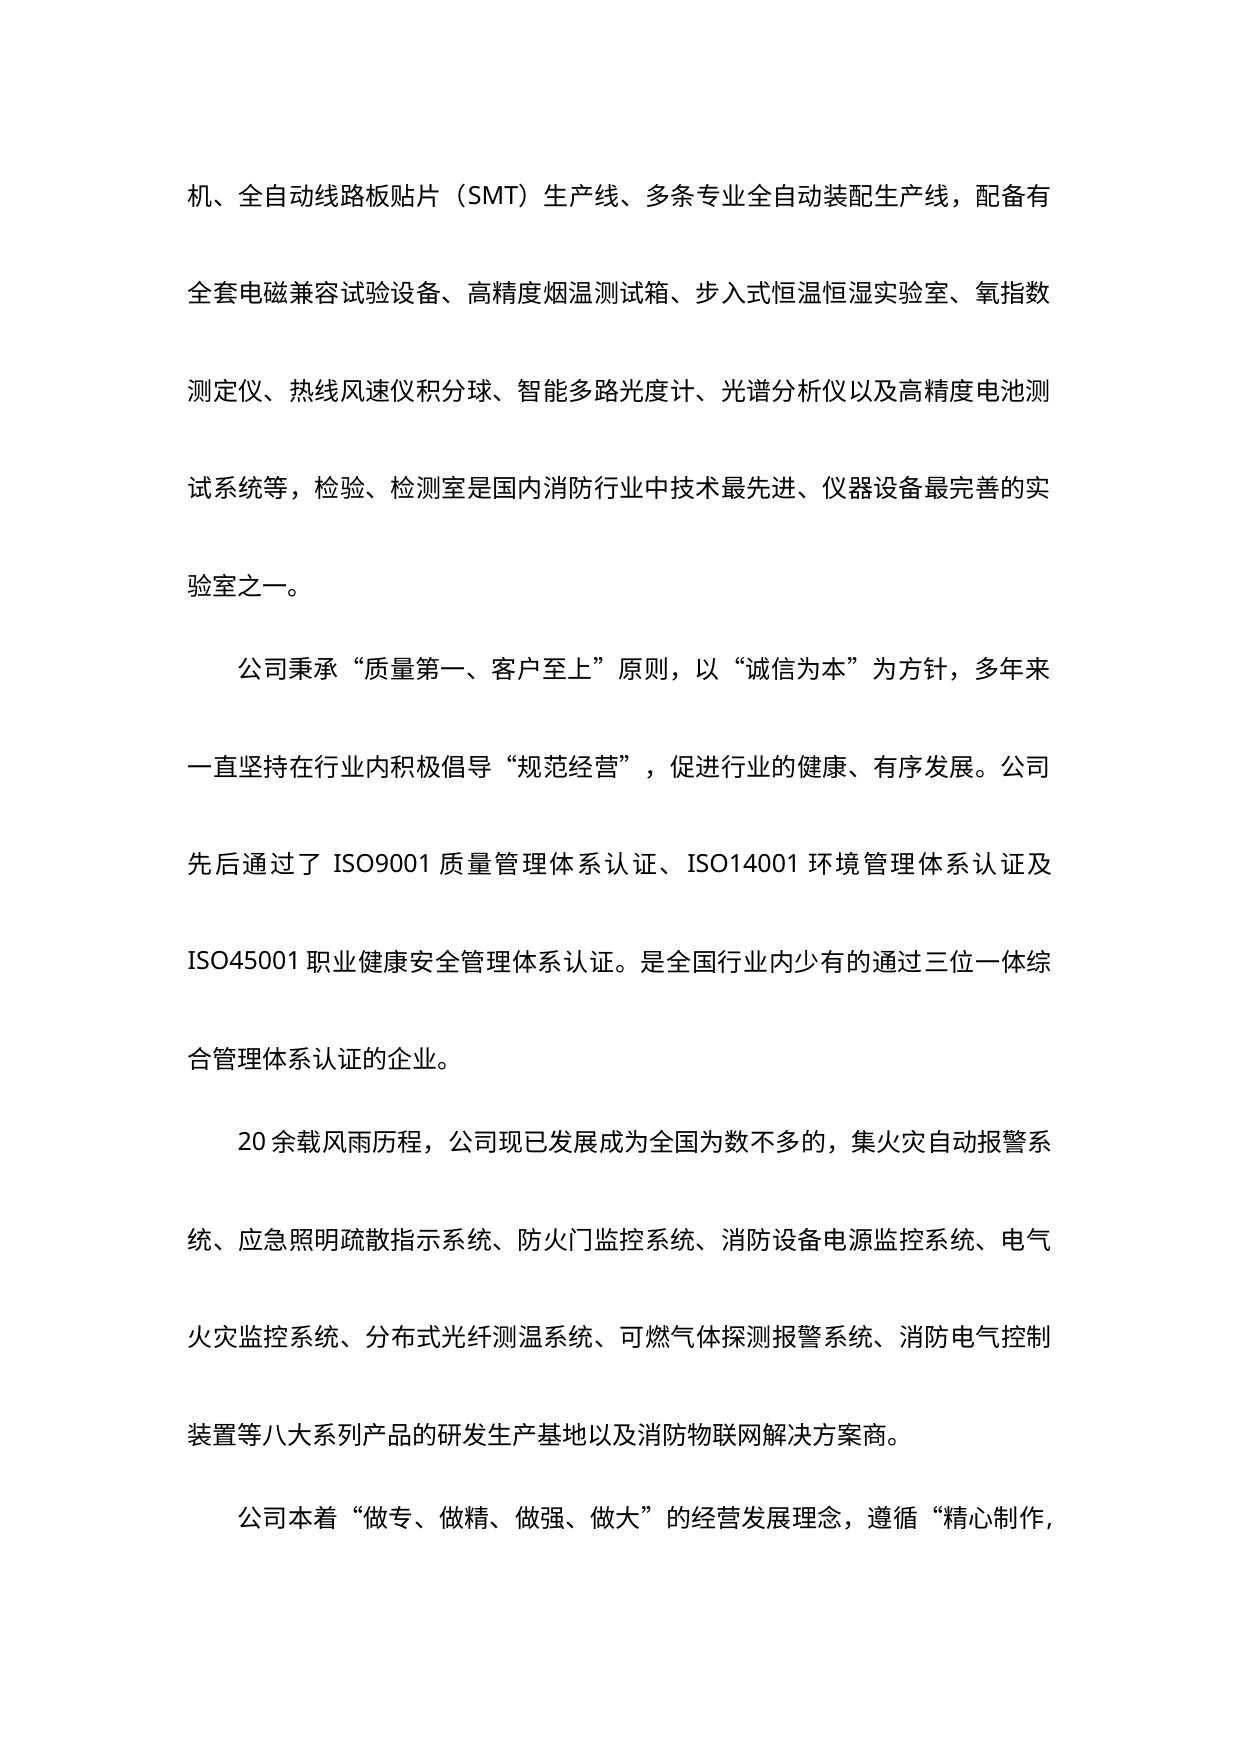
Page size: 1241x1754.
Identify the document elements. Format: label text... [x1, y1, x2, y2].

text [187, 1484, 1053, 1549]
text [187, 162, 1053, 617]
text 公司秉承“质量第一、客户至上”原则，以“诚信为本”为方针，多年来一直坚持在行业内积极倡导“规范经营”，促进行业的健康、有序发展。公司先后通过了 ISO9001质量管理体系认证、ISO14001环境管理体系认证及ISO45001职业健康安全管理体系认证。是全国行业内少有的通过三位一体综合管理体系认证的企业。 [187, 635, 1053, 1090]
text 20余载风雨历程，公司现已发展成为全国为数不多的，集火灾自动报警系统、应急照明疏散指示系统、防火门监控系统、消防设备电源监控系统、电气火灾监控系统、分布式光纤测温系统、可燃气体探测报警系统、消防电气控制装置等八大系列产品的研发生产基地以及消防物联网解决方案商。 [187, 1108, 1053, 1466]
